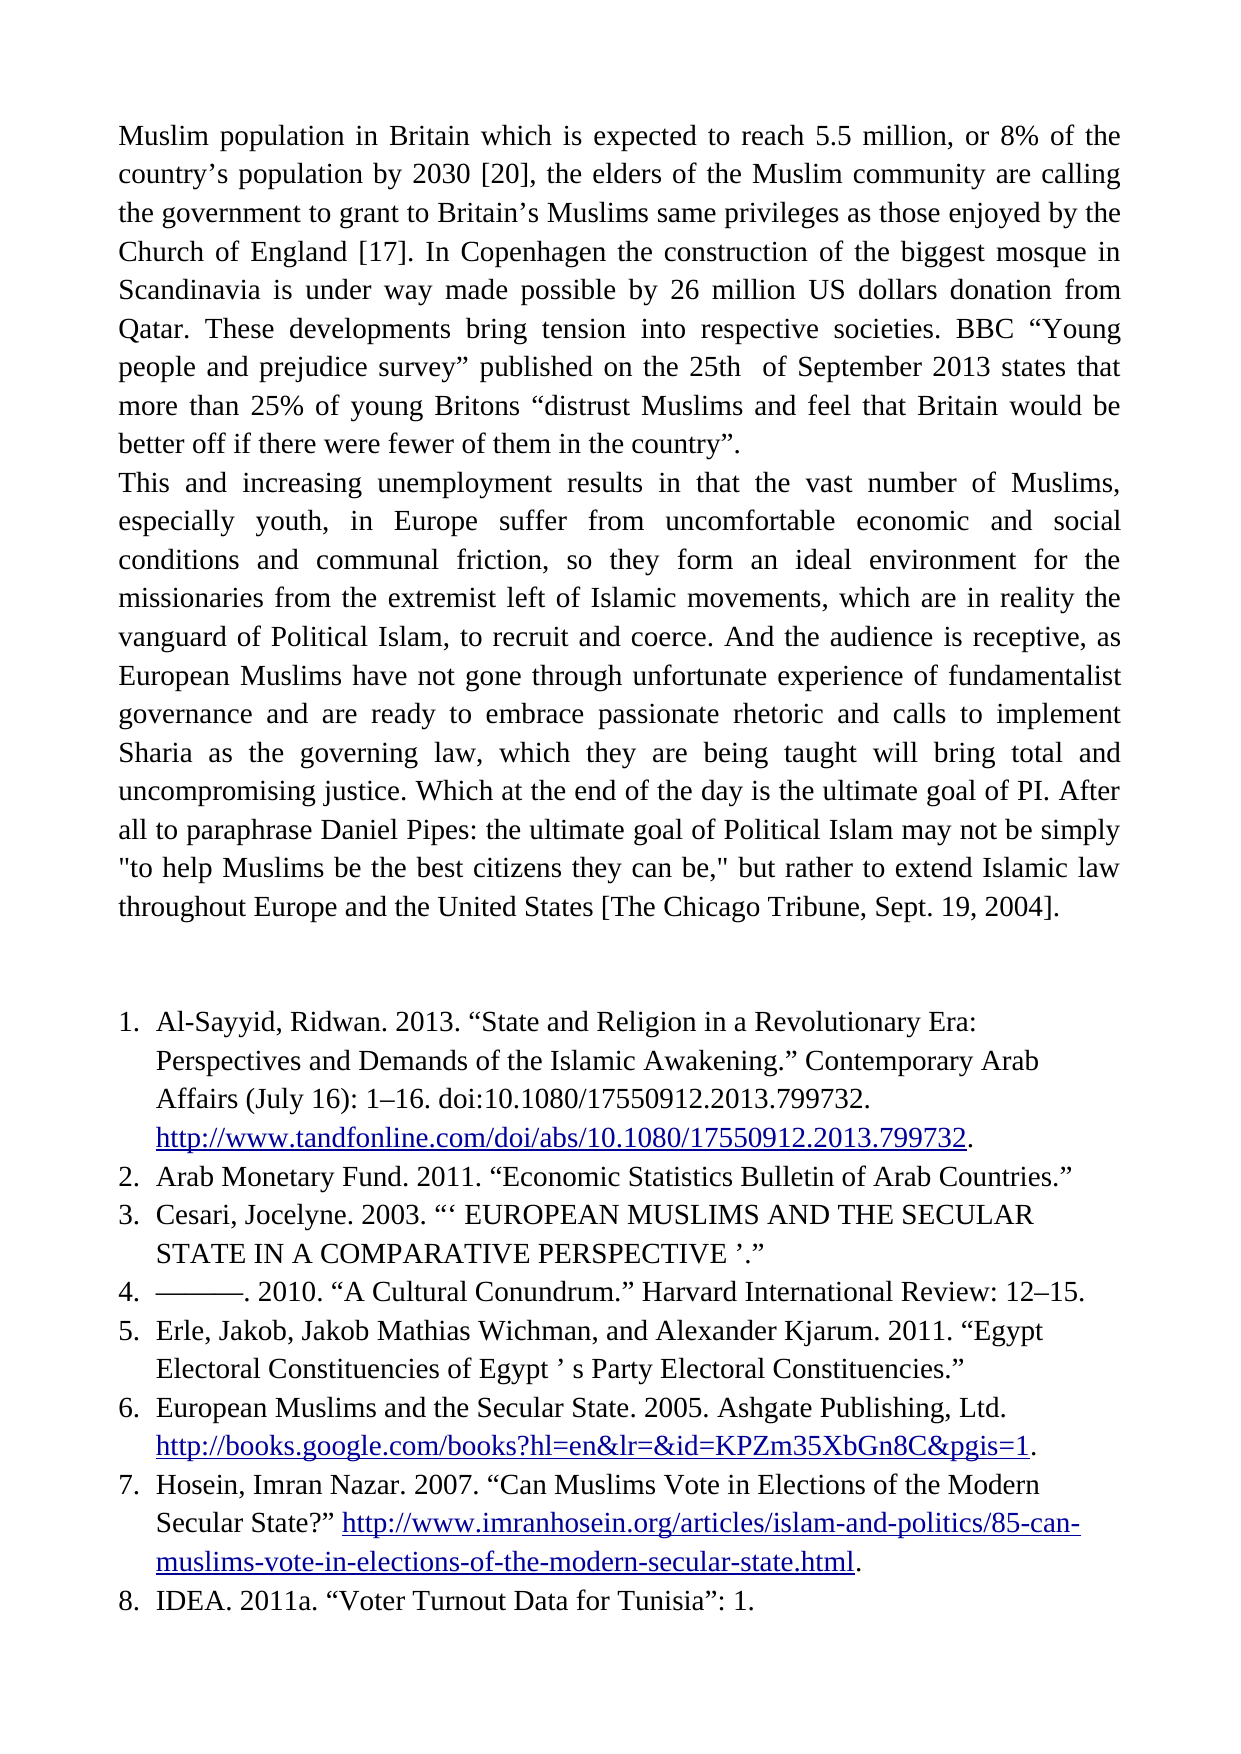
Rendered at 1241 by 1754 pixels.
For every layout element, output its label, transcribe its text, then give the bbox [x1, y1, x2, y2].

list ———. 2010. “A Cultural Conundrum.” Harvard International Review: 12–15. [118, 1274, 1122, 1308]
list Arab Monetary Fund. 2011. “Economic Statistics Bulletin of Arab Countries.” [118, 1159, 1122, 1192]
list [118, 1583, 1122, 1616]
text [118, 118, 1122, 460]
text This and increasing unemployment results in that the vast number of Muslims, especially youth, in Europe suffer from uncomfortable economic and social conditions and communal friction, so they form an ideal environment for the missionaries from the extremist left of Islamic movements, which are in reality the vanguard of Political Islam, to recruit and coerce. And the audience is receptive, as European Muslims have not gone through unfortunate experience of fundamentalist governance and are ready to embrace passionate rhetoric and calls to implement Sharia as the governing law, which they are being taught will bring total and uncompromising justice. Which at the end of the day is the ultimate goal of PI. After all to paraphrase Daniel Pipes: the ultimate goal of Political Islam may not be simply "to help Muslims be the best citizens they can be," but rather to extend Islamic law throughout Europe and the United States [The Chicago Tribune, Sept. 19, 2004]. [118, 465, 1122, 922]
list European Muslims and the Secular State. 2005. Ashgate Publishing, Ltd. http://books.google.com/books?hl=en&lr=&id=KPZm35XbGn8C&pgis=1. [118, 1390, 1122, 1462]
list Hosein, Imran Nazar. 2007. “Can Muslims Vote in Elections of the Modern Secular State?” http://www.imranhosein.org/articles/islam-and-politics/85-can-muslims-vote-in-elections-of-the-modern-secular-state.html. [118, 1467, 1122, 1578]
list Al-Sayyid, Ridwan. 2013. “State and Religion in a Revolutionary Era: Perspectives and Demands of the Islamic Awakening.” Contemporary Arab Affairs (July 16): 1–16. doi:10.1080/17550912.2013.799732. http://www.tandfonline.com/doi/abs/10.1080/17550912.2013.799732. [118, 1004, 1122, 1154]
list Erle, Jakob, Jakob Mathias Wichman, and Alexander Kjarum. 2011. “Egypt Electoral Constituencies of Egypt ’ s Party Electoral Constituencies.” [118, 1313, 1122, 1385]
list Cesari, Jocelyne. 2003. “‘ EUROPEAN MUSLIMS AND THE SECULAR STATE IN A COMPARATIVE PERSPECTIVE ’.” [118, 1197, 1122, 1269]
